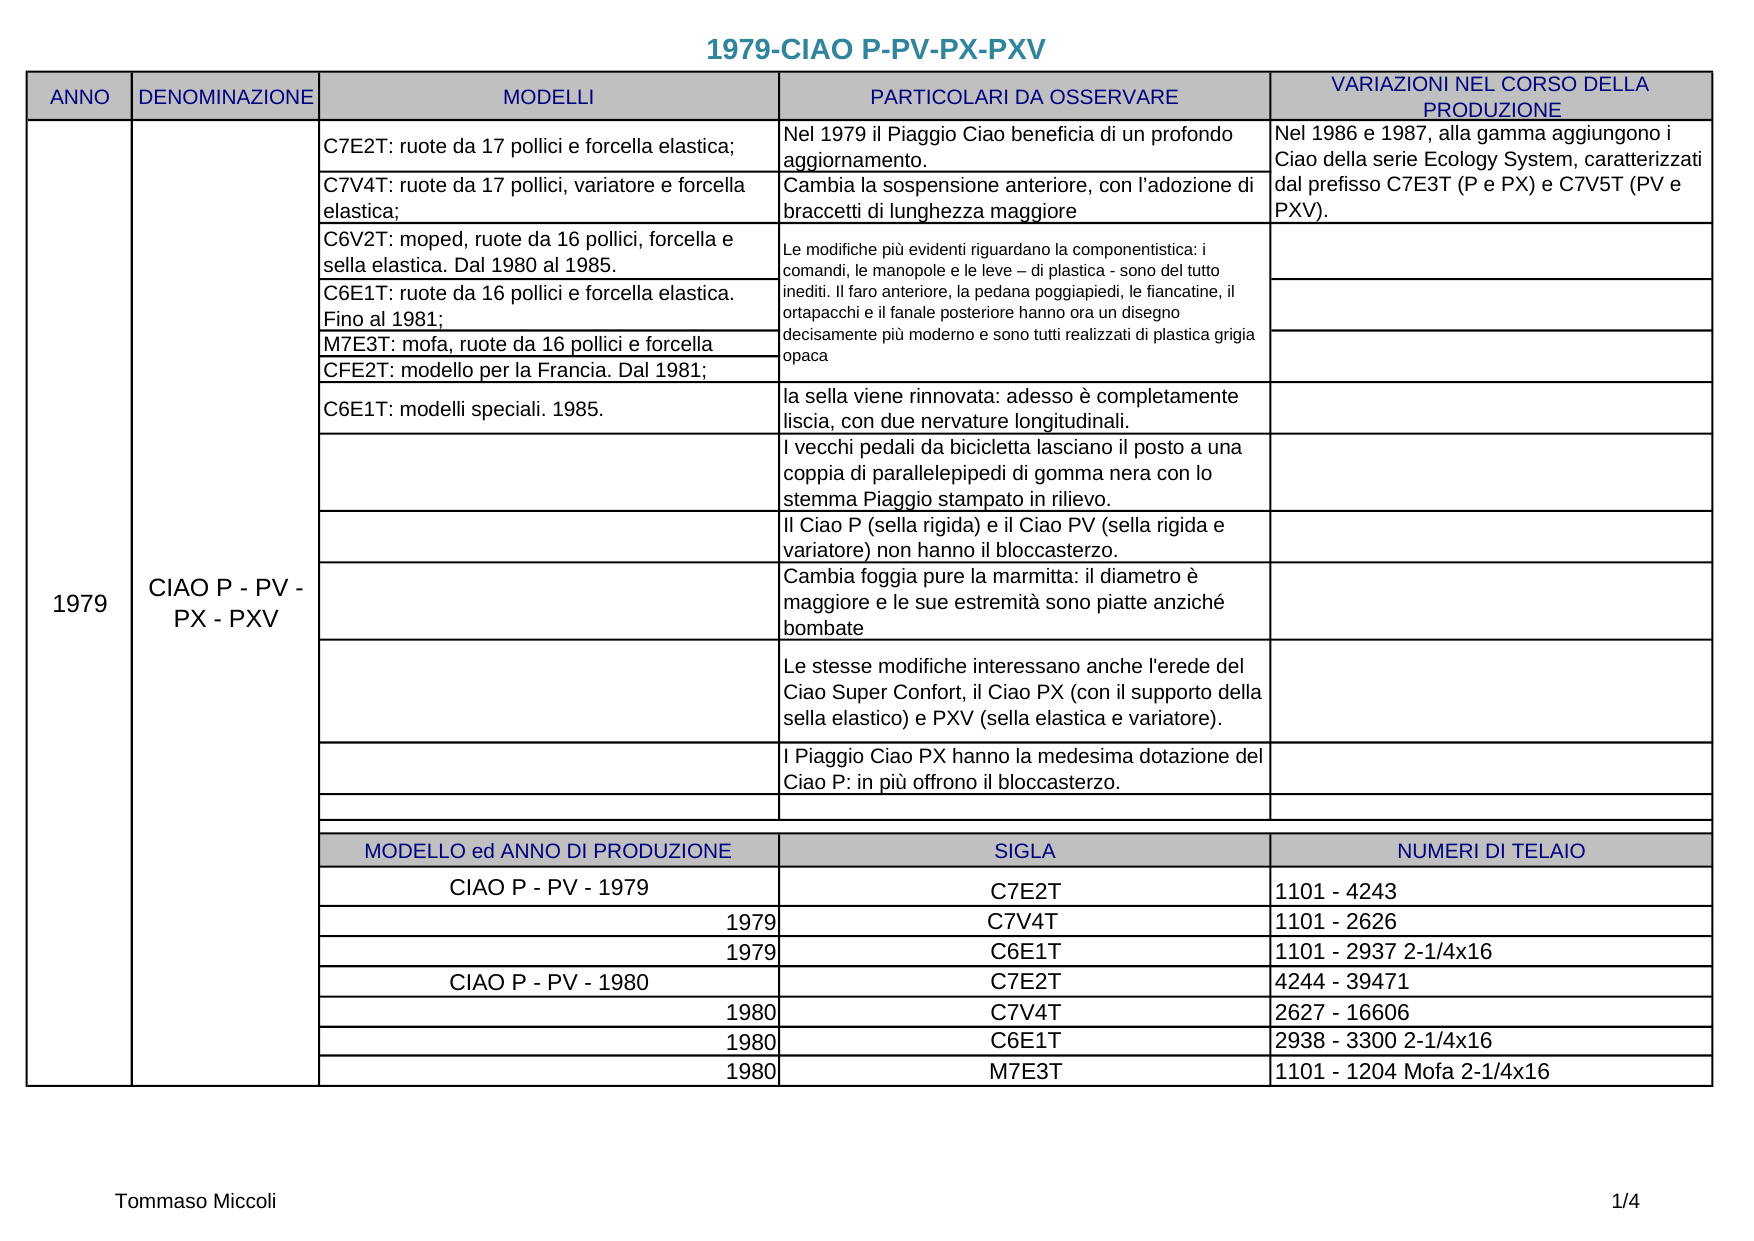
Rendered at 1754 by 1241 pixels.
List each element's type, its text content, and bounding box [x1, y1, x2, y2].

text 2938 - 3300 2-1/4x16 [1274, 1027, 1493, 1054]
text 1101 - 2937 2-1/4x16 [1274, 938, 1493, 964]
text C7V4T [987, 908, 1058, 934]
text C6E1T [990, 1027, 1062, 1054]
text Fino al 1981; [323, 306, 444, 330]
text SIGLA [994, 839, 1056, 863]
text DENOMINAZIONE [138, 84, 314, 108]
text bombate [783, 615, 864, 639]
text coppia di parallelepipedi di gomma nera con lo [783, 461, 1213, 485]
text PARTICOLARI DA OSSERVARE [870, 84, 1179, 108]
text Le modifiche più evidenti riguardano la componentistica: i [783, 239, 1206, 258]
text dal prefisso C7E3T (P e PX) e C7V5T (PV e [1274, 172, 1682, 196]
text M7E3T: mofa, ruote da 16 pollici e forcella [323, 332, 713, 356]
text C7E2T [990, 878, 1062, 904]
text CIAO P - PV - [148, 573, 304, 601]
text braccetti di lunghezza maggiore [783, 199, 1077, 223]
text 4244 - 39471 [1274, 968, 1410, 995]
text Cambia foggia pure la marmitta: il diametro è [783, 564, 1199, 588]
text C7V4T: ruote da 17 pollici, variatore e forcella [323, 173, 746, 197]
text variatore) non hanno il bloccasterzo. [783, 538, 1119, 562]
text 1980 [726, 1058, 777, 1085]
text liscia, con due nervature longitudinali. [783, 409, 1131, 433]
text I vecchi pedali da bicicletta lasciano il posto a una [783, 435, 1243, 459]
text 1/4 [1611, 1189, 1640, 1213]
text sella elastico) e PXV (sella elastica e variatore). [783, 705, 1223, 729]
text Ciao P: in più offrono il bloccasterzo. [783, 770, 1121, 794]
text C6V2T: moped, ruote da 16 pollici, forcella e [323, 227, 734, 251]
text 1101 - 4243 [1274, 878, 1397, 904]
text VARIAZIONI NEL CORSO DELLA [1331, 71, 1649, 95]
text ortapacchi e il fanale posteriore hanno ora un disegno [783, 303, 1180, 322]
text C6E1T: modelli speciali. 1985. [323, 396, 604, 420]
text MODELLI [503, 84, 594, 108]
text 1979 [726, 939, 777, 965]
text Cambia la sospensione anteriore, con l’adozione di [783, 173, 1254, 197]
text Il Ciao P (sella rigida) e il Ciao PV (sella rigida e [783, 512, 1226, 536]
text PXV). [1274, 198, 1329, 222]
text 1980 [726, 1029, 777, 1056]
text CIAO P - PV - 1980 [449, 969, 649, 996]
text 1980 [726, 999, 777, 1026]
text MODELLO ed ANNO DI PRODUZIONE [364, 839, 732, 863]
text 1979 [52, 588, 108, 617]
text I Piaggio Ciao PX hanno la medesima dotazione del [783, 744, 1264, 768]
text Ciao della serie Ecology System, caratterizzati [1274, 146, 1703, 170]
text 2627 - 16606 [1274, 999, 1410, 1025]
text sella elastica. Dal 1980 al 1985. [323, 253, 617, 277]
text decisamente più moderno e sono tutti realizzati di plastica grigia [783, 324, 1255, 343]
text C7V4T [990, 999, 1062, 1025]
text aggiornamento. [783, 147, 928, 171]
text inediti. Il faro anteriore, la pedana poggiapiedi, le fiancatine, il [783, 282, 1235, 301]
text 1101 - 1204 Mofa 2-1/4x16 [1274, 1058, 1550, 1084]
text C7E2T: ruote da 17 pollici e forcella elastica; [323, 134, 735, 158]
text opaca [783, 346, 986, 365]
text Tommaso Miccoli [114, 1189, 277, 1213]
text M7E3T [989, 1058, 1063, 1084]
text elastica; [323, 199, 400, 223]
text Le stesse modifiche interessano anche l'erede del [783, 654, 1244, 678]
text la sella viene rinnovata: adesso è completamente [783, 384, 1239, 408]
text 1979-CIAO P-PV-PX-PXV [706, 32, 1063, 66]
text PRODUZIONE [1423, 98, 1562, 121]
text C6E1T: ruote da 16 pollici e forcella elastica. [323, 281, 735, 304]
text CFE2T: modello per la Francia. Dal 1981; [323, 358, 708, 382]
text C7E2T [990, 968, 1062, 995]
text ANNO [50, 84, 110, 108]
text C6E1T [990, 938, 1062, 964]
text stemma Piaggio stampato in rilievo. [783, 487, 1112, 511]
text 1101 - 2626 [1274, 908, 1397, 934]
text maggiore e le sue estremità sono piatte anziché [783, 589, 1225, 613]
text 1979 [726, 909, 777, 935]
text comandi, le manopole e le leve – di plastica - sono del tutto [783, 261, 1220, 280]
text NUMERI DI TELAIO [1397, 839, 1586, 863]
text Ciao Super Confort, il Ciao PX (con il supporto della [783, 679, 1262, 703]
text PX - PXV [173, 604, 279, 633]
text Nel 1979 il Piaggio Ciao beneficia di un profondo [783, 122, 1234, 146]
text CIAO P - PV - 1979 [449, 874, 649, 900]
text Nel 1986 e 1987, alla gamma aggiungono i [1274, 121, 1672, 144]
